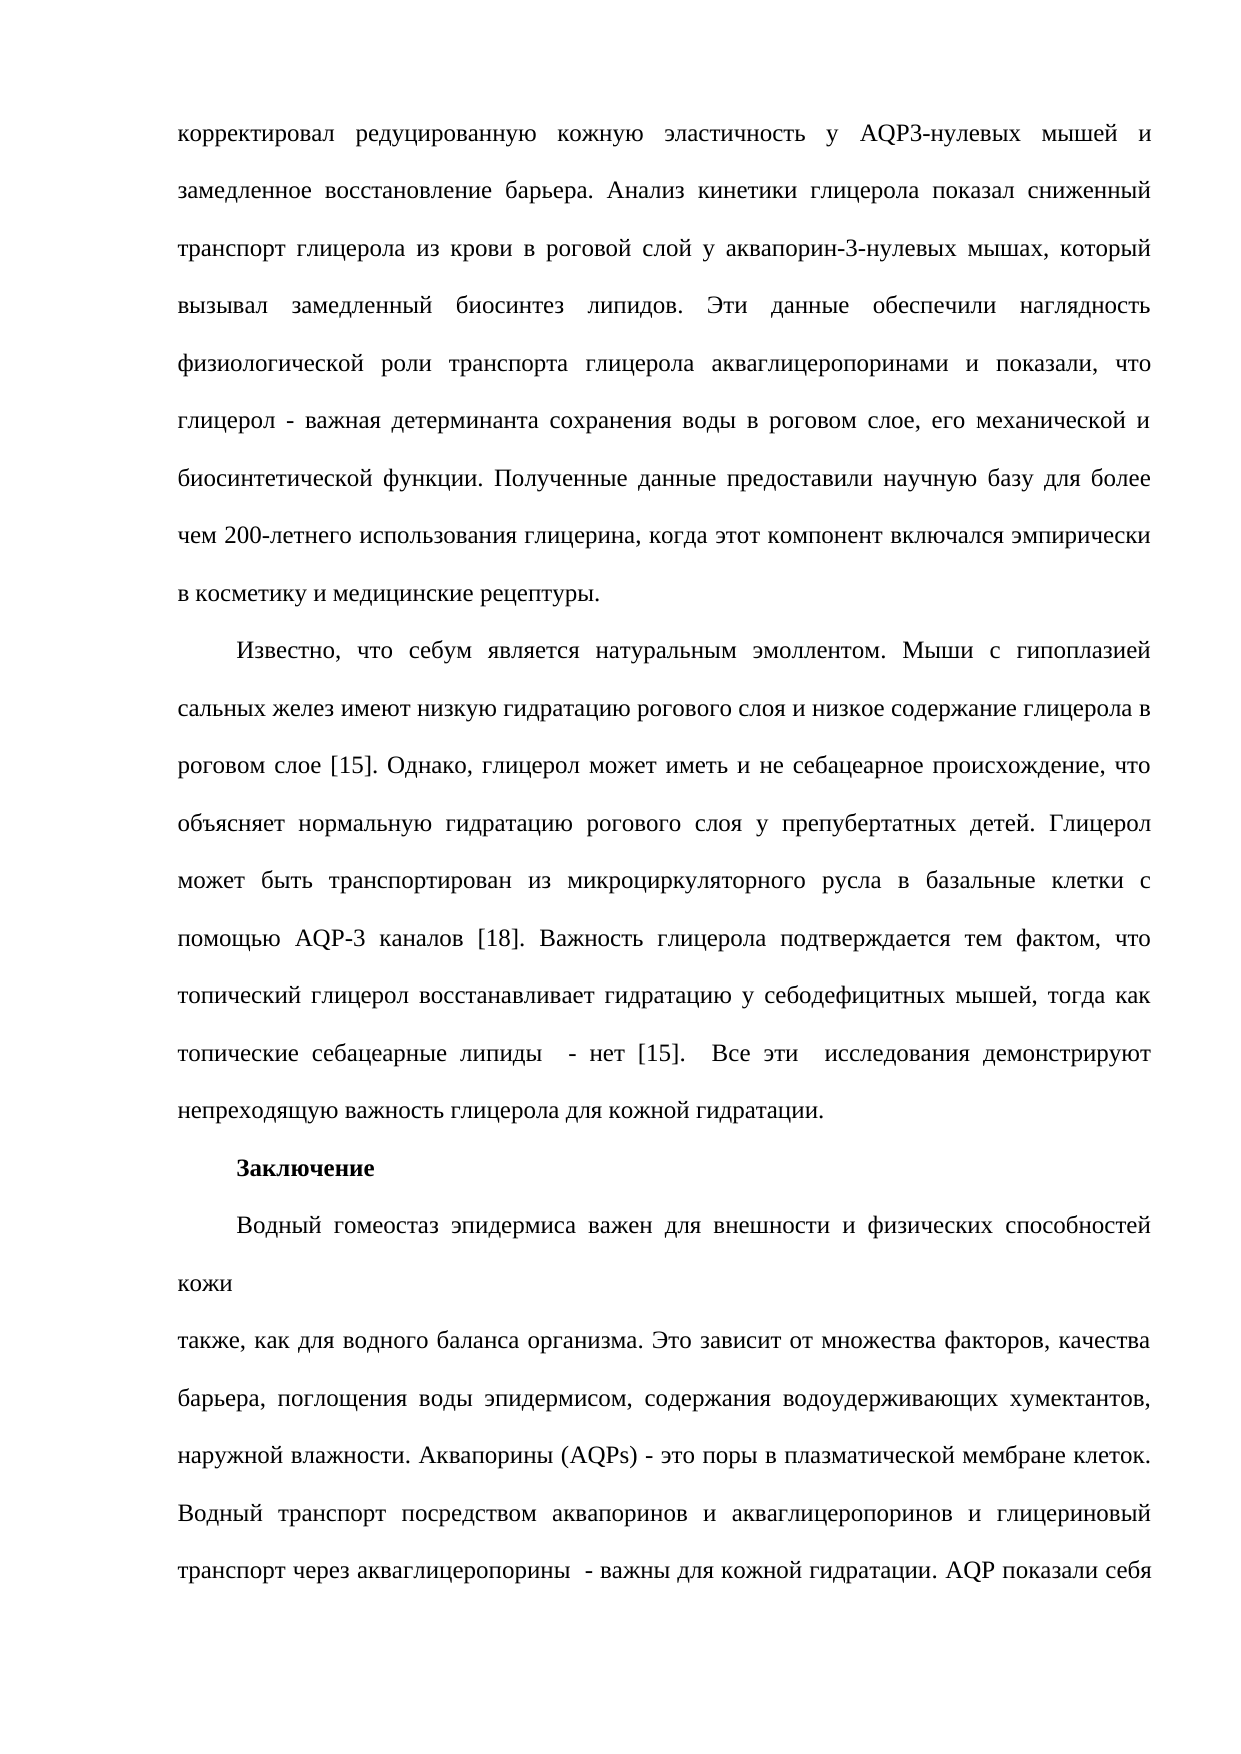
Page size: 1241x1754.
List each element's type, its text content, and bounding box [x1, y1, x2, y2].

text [177, 1326, 1152, 1584]
text Заключение [177, 1153, 1152, 1182]
text Известно, что себум является натуральным эмоллентом. Мыши с гипоплазией сальных желез имеют низкую гидратацию рогового слоя и низкое содержание глицерола в роговом слое [15]. Однако, глицерол может иметь и не себацеарное происхождение, что объясняет нормальную гидратацию рогового слоя у препубертатных детей. Глицерол может быть транспортирован из микроциркуляторного русла в базальные клетки с помощью AQP-3 каналов [18]. Важность глицерола подтверждается тем фактом, что топический глицерол восстанавливает гидратацию у себодефицитных мышей, тогда как топические себацеарные липиды - нет [15]. Все эти исследования демонстрируют непреходящую важность глицерола для кожной гидратации. [177, 636, 1152, 1124]
text Водный гомеостаз эпидермиса важен для внешности и физических способностей кожи Top of page [177, 1211, 1152, 1297]
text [177, 118, 1152, 607]
